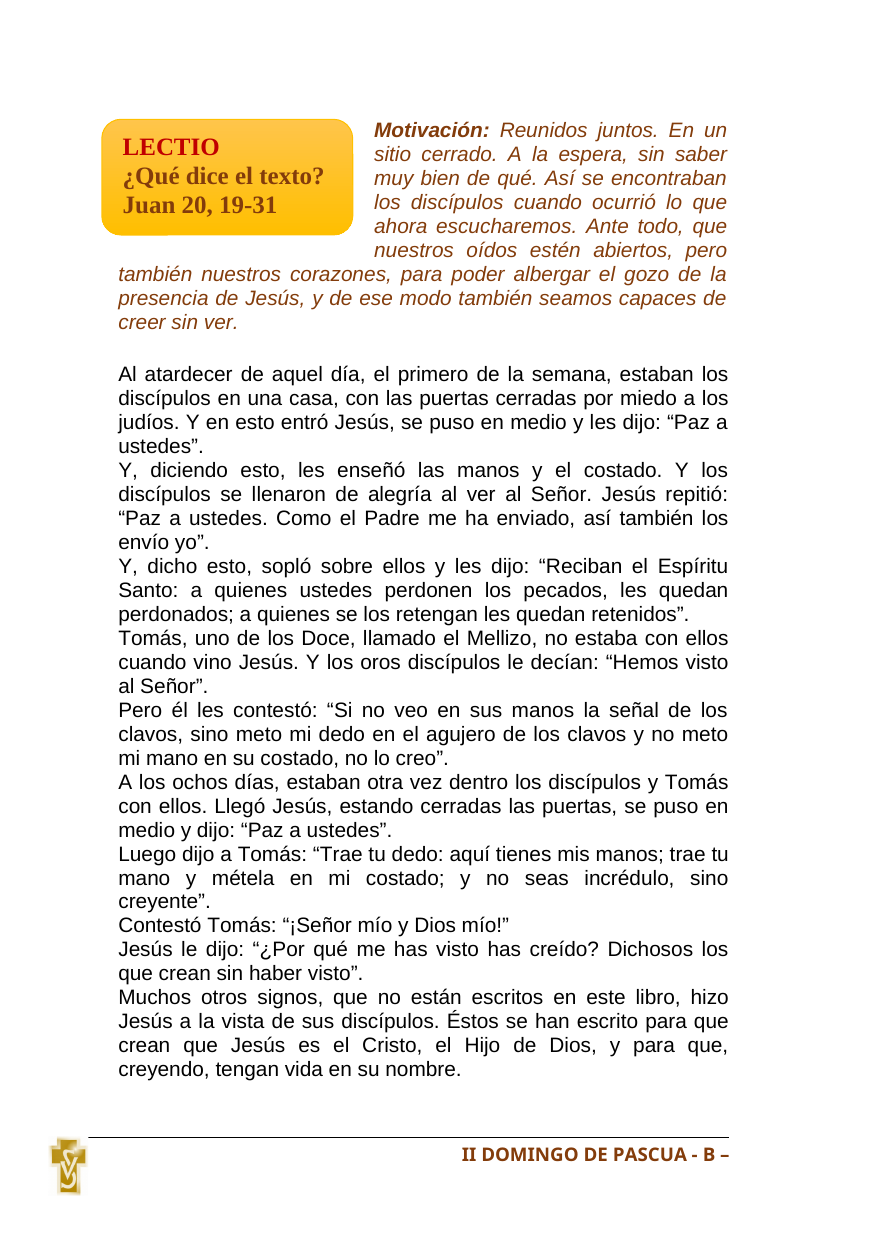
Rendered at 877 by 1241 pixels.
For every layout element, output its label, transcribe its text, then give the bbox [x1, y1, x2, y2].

text Al atardecer de aquel día, el primero de la semana, estaban los discípulos en una casa, con las puertas cerradas por miedo a los judíos. Y en esto entró Jesús, se puso en medio y les dijo: “Paz a ustedes”. [118, 362, 729, 458]
text Muchos otros signos, que no están escritos en este libro, hizo Jesús a la vista de sus discípulos. Éstos se han escrito para que crean que Jesús es el Cristo, el Hijo de Dios, y para que, creyendo, tengan vida en su nombre. [118, 985, 729, 1081]
text Contestó Tomás: “¡Señor mío y Dios mío!” [118, 913, 729, 937]
text Y, dicho esto, sopló sobre ellos y les dijo: “Reciban el Espíritu Santo: a quienes ustedes perdonen los pecados, les quedan perdonados; a quienes se los retengan les quedan retenidos”. [118, 554, 729, 626]
text Motivación: Reunidos juntos. En un sitio cerrado. A la espera, sin saber muy bien de qué. Así se encontraban los discípulos cuando ocurrió lo que ahora escucharemos. Ante todo, que nuestros oídos estén abiertos, pero también nuestros corazones, para poder albergar el gozo de la presencia de Jesús, y de ese modo también seamos capaces de creer sin ver. [118, 118, 729, 334]
text Y, diciendo esto, les enseñó las manos y el costado. Y los discípulos se llenaron de alegría al ver al Señor. Jesús repitió: “Paz a ustedes. Como el Padre me ha enviado, así también los envío yo”. [118, 458, 729, 554]
text A los ochos días, estaban otra vez dentro los discípulos y Tomás con ellos. Llegó Jesús, estando cerradas las puertas, se puso en medio y dijo: “Paz a ustedes”. [118, 769, 729, 841]
text Luego dijo a Tomás: “Trae tu dedo: aquí tienes mis manos; trae tu mano y métela en mi costado; y no seas incrédulo, sino creyente”. [118, 841, 729, 913]
text Jesús le dijo: “¿Por qué me has visto has creído? Dichosos los que crean sin haber visto”. [118, 937, 729, 985]
text Pero él les contestó: “Si no veo en sus manos la señal de los clavos, sino meto mi dedo en el agujero de los clavos y no meto mi mano en su costado, no lo creo”. [118, 698, 729, 769]
text Tomás, uno de los Doce, llamado el Mellizo, no estaba con ellos cuando vino Jesús. Y los oros discípulos le decían: “Hemos visto al Señor”. [118, 626, 729, 698]
